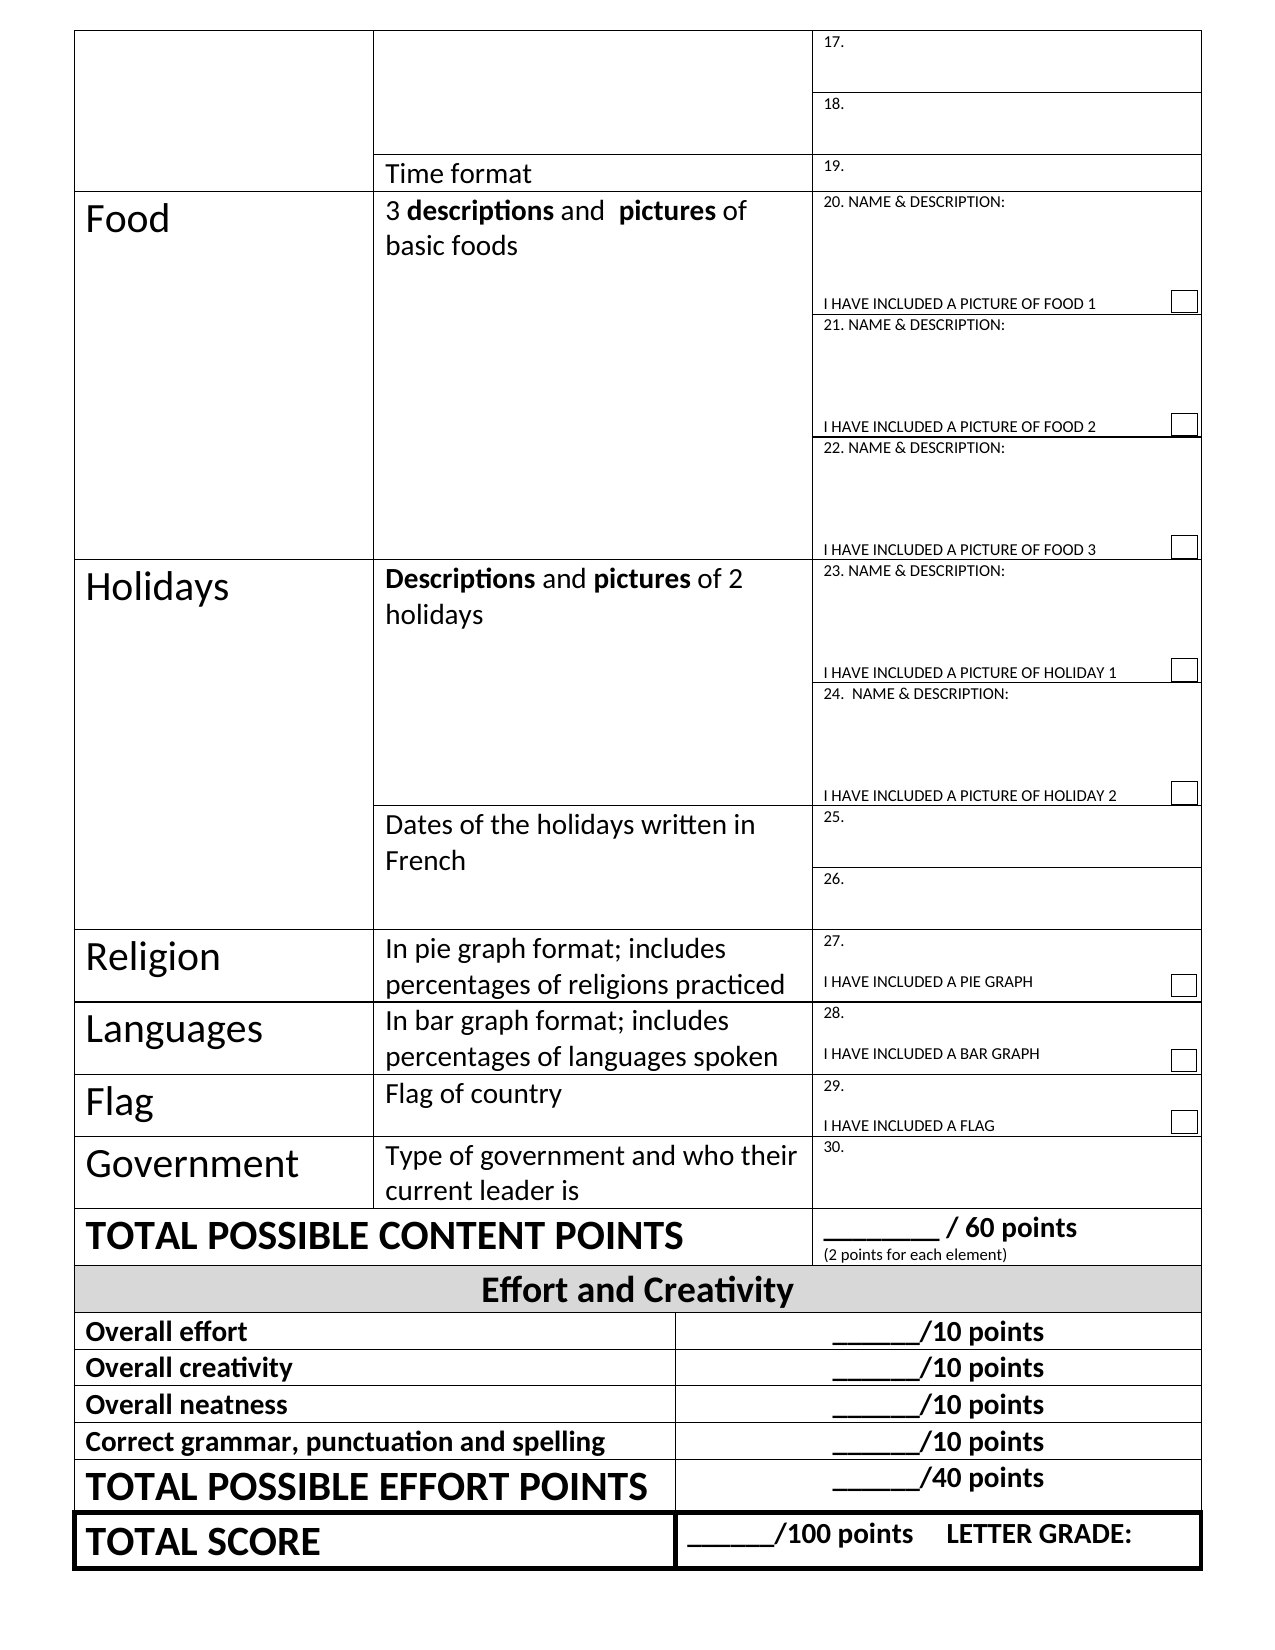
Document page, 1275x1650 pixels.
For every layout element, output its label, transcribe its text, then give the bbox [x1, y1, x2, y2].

table_cell 23. NAME & DESCRIPTION: I HAVE INCLUDED A PICTURE OF HOLIDAY 1 [813, 560, 1201, 682]
table_cell 27. I HAVE INCLUDED A PIE GRAPH [813, 930, 1201, 1001]
table_cell 28. I HAVE INCLUDED A BAR GRAPH [813, 1003, 1201, 1074]
table_cell Languages [75, 1003, 373, 1074]
table_cell Religion [75, 930, 373, 1001]
table_cell Time format [374, 155, 812, 191]
table_cell Descriptions and pictures of 2 holidays [374, 560, 812, 805]
table_cell 18. [813, 93, 1201, 154]
table_cell In bar graph format; includes percentages of languages spoken [374, 1003, 812, 1074]
table_cell 19. [813, 155, 1201, 191]
table_cell Effort and Creativity [75, 1266, 1201, 1312]
table_cell 17. [813, 31, 1201, 92]
table_cell ______/10 points [676, 1423, 1201, 1458]
table_cell 22. NAME & DESCRIPTION: I HAVE INCLUDED A PICTURE OF FOOD 3 [813, 438, 1201, 559]
table_cell 25. [813, 806, 1201, 867]
table_cell In pie graph format; includes percentages of religions practiced [374, 930, 812, 1001]
table_cell Dates of the holidays written in French [374, 806, 812, 929]
table_cell TOTAL POSSIBLE EFFORT POINTS [75, 1460, 675, 1510]
table_cell 21. NAME & DESCRIPTION: I HAVE INCLUDED A PICTURE OF FOOD 2 [813, 315, 1201, 436]
table_cell 3 descriptions and pictures of basic foods [374, 192, 812, 559]
table_cell ______/10 points [676, 1313, 1201, 1348]
table_cell Type of government and who their current leader is [374, 1137, 812, 1208]
table_cell Flag [75, 1075, 373, 1136]
table_cell ______/40 points [676, 1460, 1201, 1510]
table_cell 29. I HAVE INCLUDED A FLAG [813, 1075, 1201, 1136]
table_cell 20. NAME & DESCRIPTION: I HAVE INCLUDED A PICTURE OF FOOD 1 [813, 192, 1201, 313]
table_cell ________ / 60 points (2 points for each element) [813, 1209, 1201, 1265]
table_cell Overall effort [75, 1313, 675, 1348]
table_cell Overall creativity [75, 1350, 675, 1385]
table_cell ______/100 points LETTER GRADE: [678, 1515, 1199, 1566]
table_cell Overall neatness [75, 1386, 675, 1422]
table_cell TOTAL POSSIBLE CONTENT POINTS [75, 1209, 812, 1265]
table_cell Correct grammar, punctuation and spelling [75, 1423, 675, 1458]
table_cell TOTAL SCORE [77, 1515, 673, 1566]
table_cell ______/10 points [676, 1386, 1201, 1422]
table_cell Food [75, 192, 373, 559]
table_cell 26. [813, 868, 1201, 929]
table_cell 30. [813, 1137, 1201, 1208]
table_cell Holidays [75, 560, 373, 929]
table_cell Government [75, 1137, 373, 1208]
table_cell ______/10 points [676, 1350, 1201, 1385]
table_cell 24. NAME & DESCRIPTION: I HAVE INCLUDED A PICTURE OF HOLIDAY 2 [813, 683, 1201, 805]
table_cell Flag of country [374, 1075, 812, 1136]
